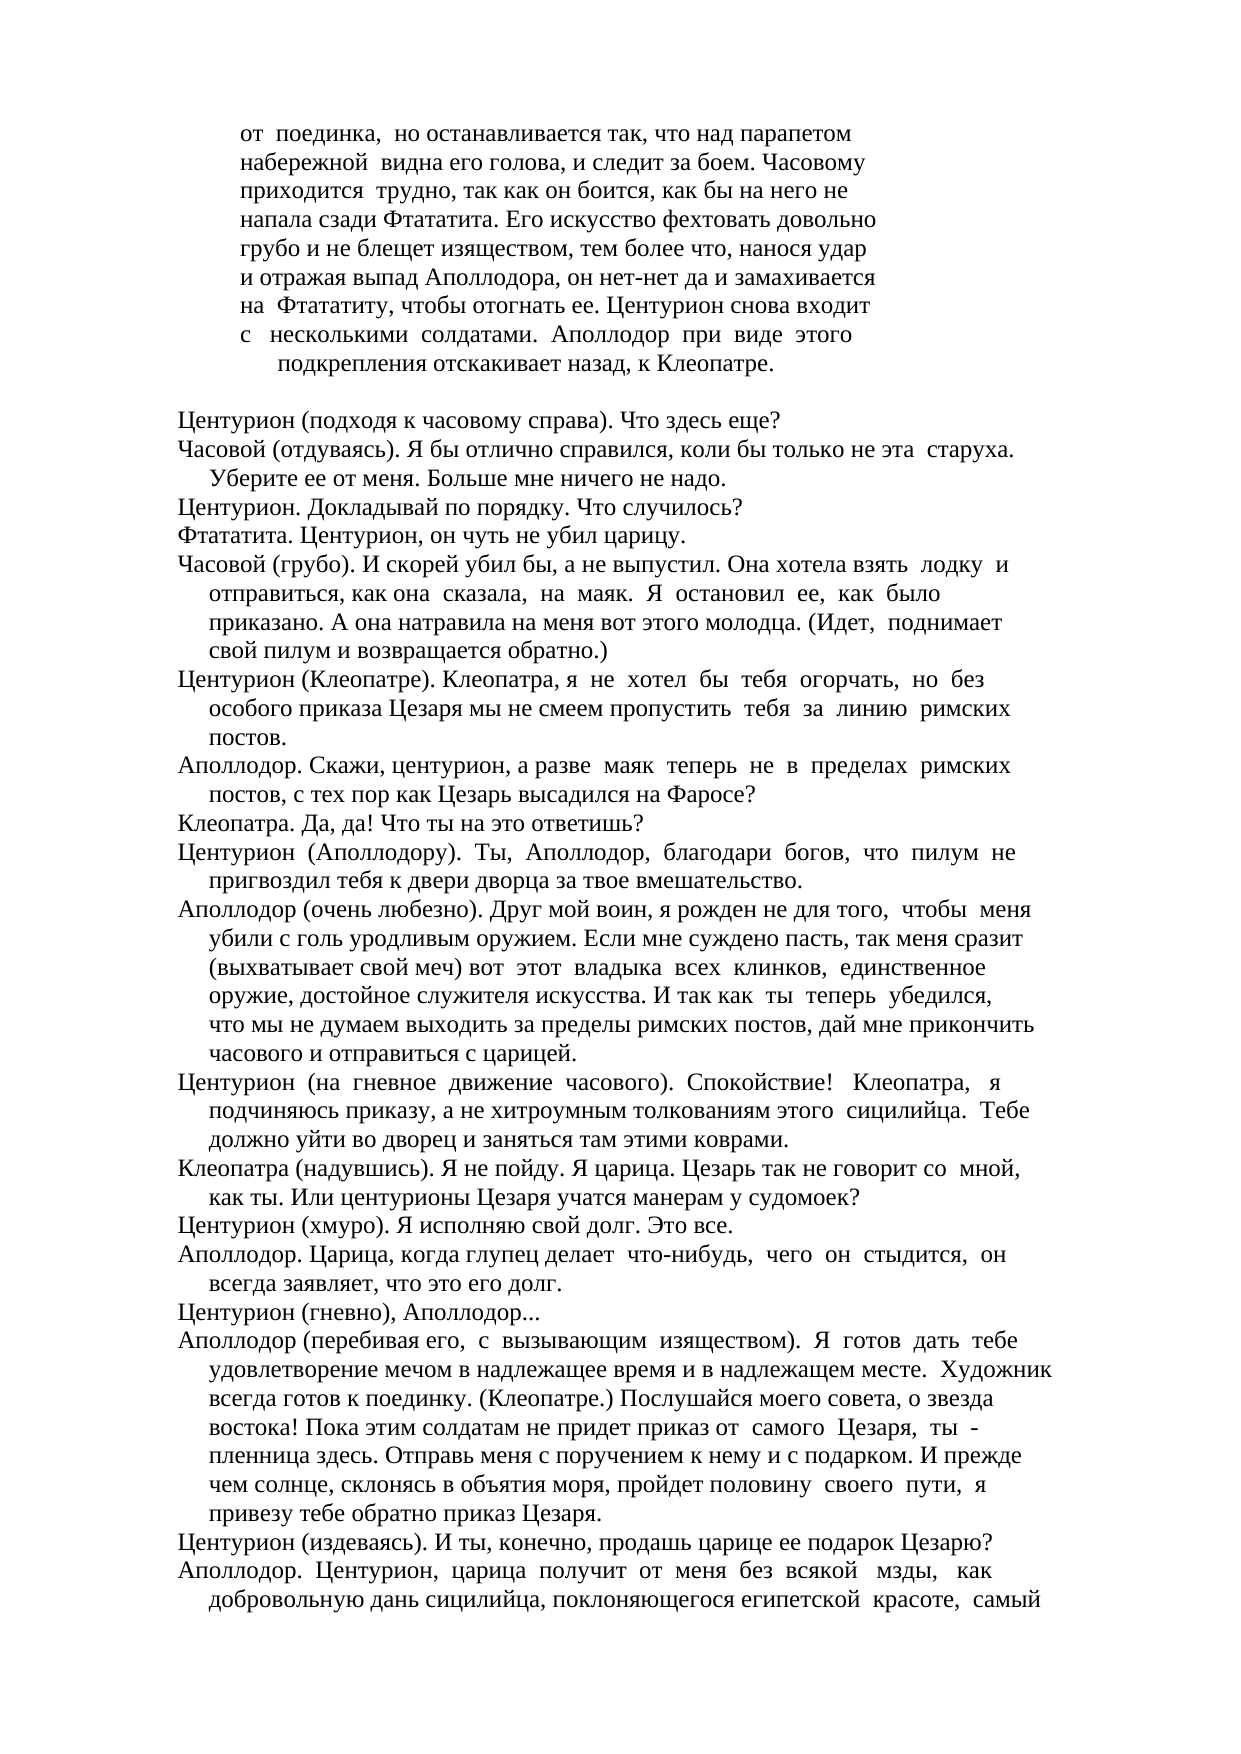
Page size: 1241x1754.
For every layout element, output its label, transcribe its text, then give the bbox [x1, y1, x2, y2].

text должно уйти во дворец и заняться там этими коврами. [177, 1124, 1152, 1153]
text грубо и не блещет изяществом, тем более что, нанося удар [177, 233, 1152, 262]
text Аполлодор. Скажи, центурион, а разве маяк теперь не в пределах римских [177, 751, 1152, 779]
text постов. [177, 722, 1152, 751]
text добровольную дань сицилийца, поклоняющегося египетской красоте, самый [177, 1584, 1152, 1613]
text Уберите ее от меня. Больше мне ничего не надо. [177, 463, 1152, 492]
text всегда заявляет, что это его долг. [177, 1268, 1152, 1297]
text оружие, достойное служителя искусства. И так как ты теперь убедился, [177, 981, 1152, 1009]
text Клеопатра. Да, да! Что ты на это ответишь? [177, 808, 1152, 837]
text (выхватывает свой меч) вот этот владыка всех клинков, единственное [177, 952, 1152, 981]
text подкрепления отскакивает назад, к Клеопатре. [177, 348, 1152, 377]
text востока! Пока этим солдатам не придет приказ от самого Цезаря, ты - [177, 1412, 1152, 1441]
text приходится трудно, так как он боится, как бы на него не [177, 176, 1152, 204]
text как ты. Или центурионы Цезаря учатся манерам у судомоек? [177, 1182, 1152, 1211]
text пленница здесь. Отправь меня с поручением к нему и с подарком. И прежде [177, 1441, 1152, 1469]
text Центурион (издеваясь). И ты, конечно, продашь царице ее подарок Цезарю? [177, 1527, 1152, 1556]
text Клеопатра (надувшись). Я не пойду. Я царица. Цезарь так не говорит со мной, [177, 1153, 1152, 1182]
text Центурион (гневно), Аполлодор... [177, 1297, 1152, 1326]
text что мы не думаем выходить за пределы римских постов, дай мне прикончить [177, 1009, 1152, 1038]
text пригвоздил тебя к двери дворца за твое вмешательство. [177, 866, 1152, 894]
text и отражая выпад Аполлодора, он нет-нет да и замахивается [177, 262, 1152, 291]
text напала сзади Фтататита. Его искусство фехтовать довольно [177, 204, 1152, 233]
text с несколькими солдатами. Аполлодор при виде этого [177, 319, 1152, 348]
text Аполлодор (очень любезно). Друг мой воин, я рожден не для того, чтобы меня [177, 894, 1152, 923]
text Центурион (хмуро). Я исполняю свой долг. Это все. [177, 1211, 1152, 1239]
text приказано. А она натравила на меня вот этого молодца. (Идет, поднимает [177, 607, 1152, 636]
text Фтататита. Центурион, он чуть не убил царицу. [177, 521, 1152, 549]
text Центурион (на гневное движение часового). Спокойствие! Клеопатра, я [177, 1067, 1152, 1096]
text чем солнце, склонясь в объятия моря, пройдет половину своего пути, я [177, 1469, 1152, 1498]
text свой пилум и возвращается обратно.) [177, 636, 1152, 664]
text часового и отправиться с царицей. [177, 1038, 1152, 1067]
text от поединка, но останавливается так, что над парапетом [177, 118, 1152, 147]
text Центурион. Докладывай по порядку. Что случилось? [177, 492, 1152, 521]
text на Фтататиту, чтобы отогнать ее. Центурион снова входит [177, 291, 1152, 319]
text Часовой (грубо). И скорей убил бы, а не выпустил. Она хотела взять лодку и [177, 549, 1152, 578]
text Центурион (Аполлодору). Ты, Аполлодор, благодари богов, что пилум не [177, 837, 1152, 866]
text удовлетворение мечом в надлежащее время и в надлежащем месте. Художник [177, 1354, 1152, 1383]
text Часовой (отдуваясь). Я бы отлично справился, коли бы только не эта старуха. [177, 434, 1152, 463]
text отправиться, как она сказала, на маяк. Я остановил ее, как было [177, 578, 1152, 607]
text Аполлодор. Царица, когда глупец делает что-нибудь, чего он стыдится, он [177, 1239, 1152, 1268]
text привезу тебе обратно приказ Цезаря. [177, 1498, 1152, 1527]
text Аполлодор. Центурион, царица получит от меня без всякой мзды, как [177, 1556, 1152, 1584]
text Центурион (Клеопатре). Клеопатра, я не хотел бы тебя огорчать, но без [177, 664, 1152, 693]
text постов, с тех пор как Цезарь высадился на Фаросе? [177, 779, 1152, 808]
text Центурион (подходя к часовому справа). Что здесь еще? [177, 406, 1152, 434]
text особого приказа Цезаря мы не смеем пропустить тебя за линию римских [177, 693, 1152, 722]
text подчиняюсь приказу, а не хитроумным толкованиям этого сицилийца. Тебе [177, 1096, 1152, 1124]
text убили с голь уродливым оружием. Если мне суждено пасть, так меня сразит [177, 923, 1152, 952]
text набережной видна его голова, и следит за боем. Часовому [177, 147, 1152, 176]
text Аполлодор (перебивая его, с вызывающим изяществом). Я готов дать тебе [177, 1326, 1152, 1354]
text всегда готов к поединку. (Клеопатре.) Послушайся моего совета, о звезда [177, 1383, 1152, 1412]
